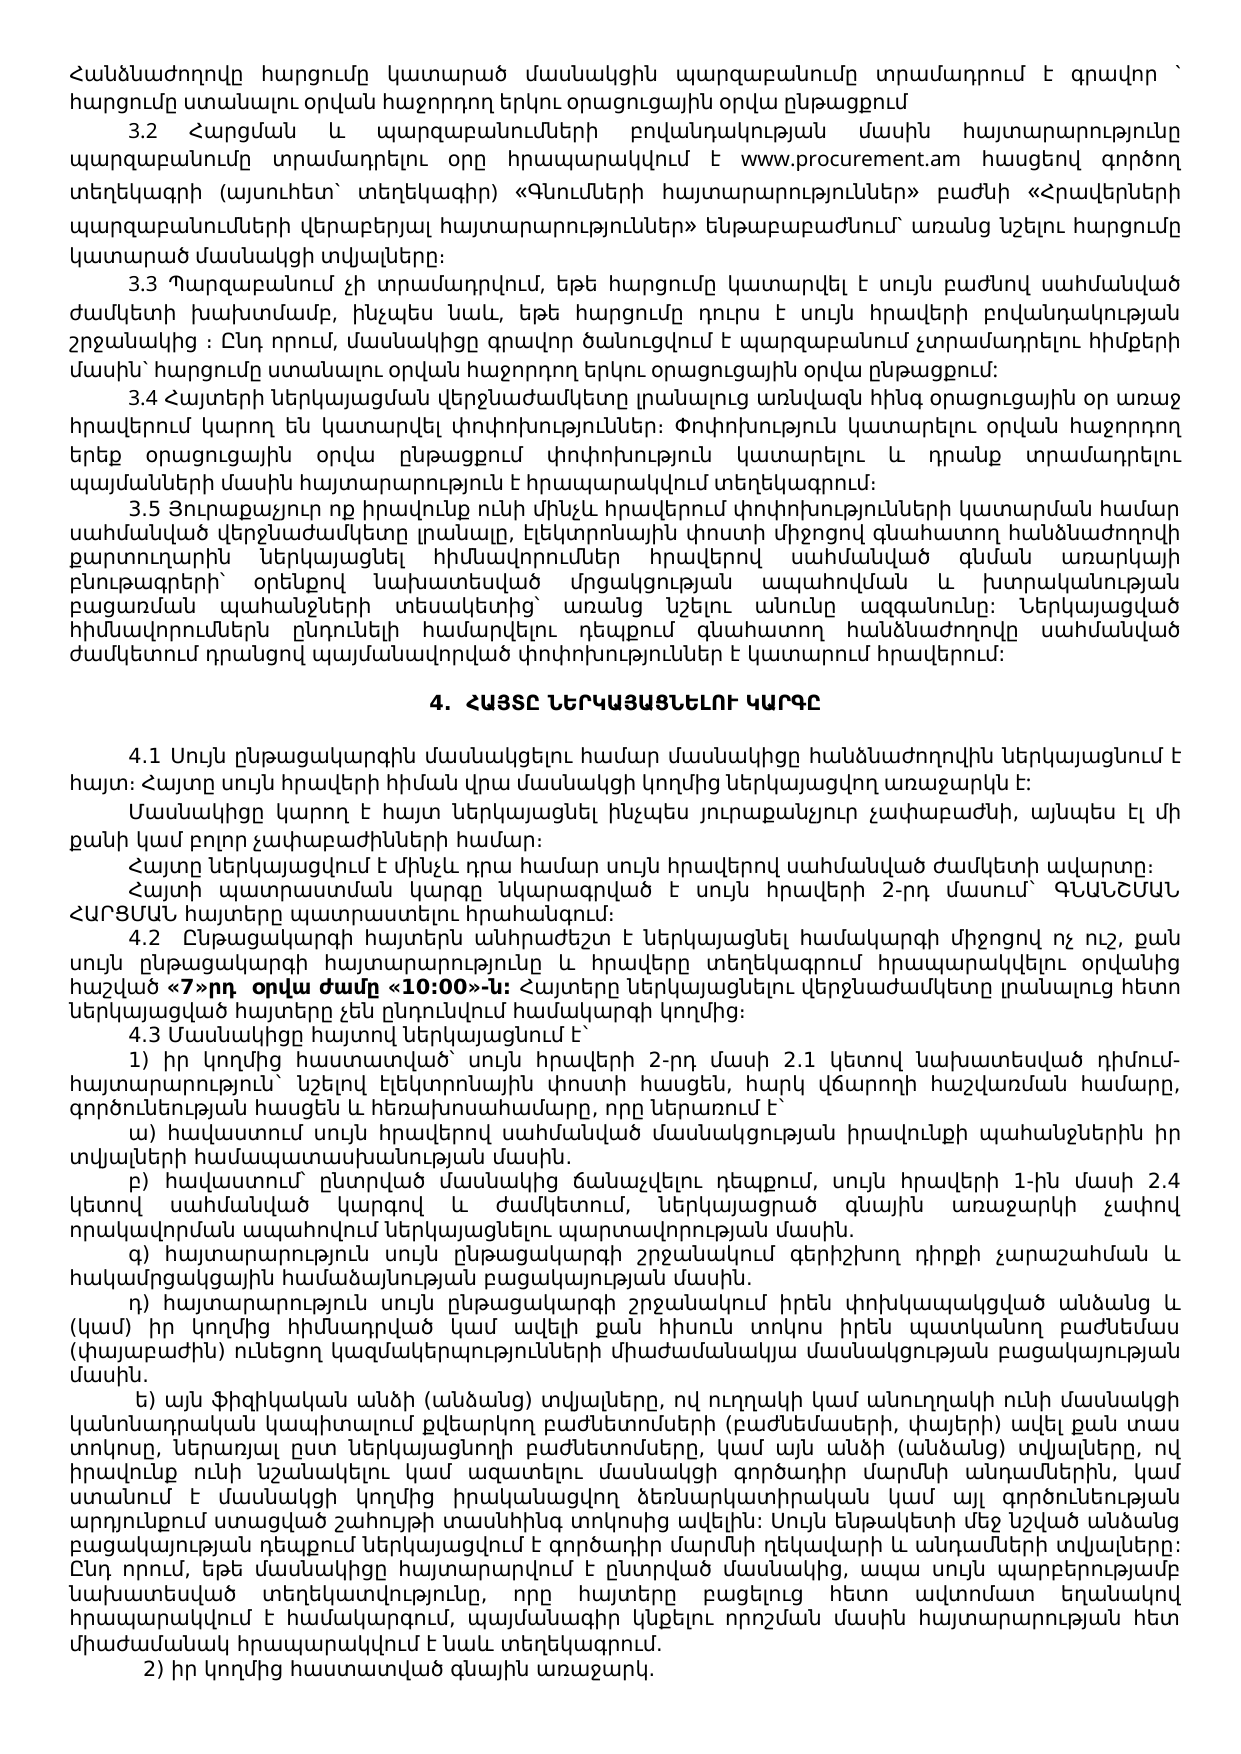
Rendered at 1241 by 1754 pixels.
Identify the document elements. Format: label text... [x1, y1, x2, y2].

text 2) իր կողմից հաստատված գնային առաջարկ. [69, 1657, 1181, 1681]
text բ) հավաստում՝ ընտրված մասնակից ճանաչվելու դեպքում, սույն հրավերի 1-ին մասի 2.4 կետով սահմանված կարգով և ժամկետում, ներկայացրած գնային առաջարկի չափով որակավորման ապահովում ներկայացնելու պարտավորության մասին. [69, 1169, 1181, 1242]
text Հայտի պատրաստման կարգը նկարագրված է սույն հրավերի 2-րդ մասում` ԳՆԱՆՇՄԱՆ ՀԱՐՑՄԱՆ հայտերը պատրաստելու հրահանգում։ [69, 878, 1181, 926]
text գ) հայտարարություն սույն ընթացակարգի շրջանակում գերիշխող դիրքի չարաշահման և հակամրցակցային համաձայնության բացակայության մասին. [69, 1242, 1181, 1291]
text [69, 59, 1181, 116]
text ա) հավաստում սույն հրավերով սահմանված մասնակցության իրավունքի պահանջներին իր տվյալների համապատասխանության մասին. [69, 1121, 1181, 1169]
text 4.2 Ընթացակարգի հայտերն անհրաժեշտ է ներկայացնել համակարգի միջոցով ոչ ուշ, քան սույն ընթացակարգի հայտարարությունը և հրավերը տեղեկագրում հրապարակվելու օրվանից հաշված «7»րդ օրվա ժամը «10:00»-ն: Հայտերը ներկայացնելու վերջնաժամկետը լրանալուց հետո ներկայացված հայտերը չեն ընդունվում համակարգի կողմից։ [69, 926, 1181, 1023]
text Հայտը ներկայացվում է մինչև դրա համար սույն հրավերով սահմանված ժամկետի ավարտը։ [69, 854, 1181, 878]
text 3.4 Հայտերի ներկայացման վերջնաժամկետը լրանալուց առնվազն հինգ օրացուցային օր առաջ հրավերում կարող են կատարվել փոփոխություններ։ Փոփոխություն կատարելու օրվան հաջորդող երեք օրացուցային օրվա ընթացքում փոփոխություն կատարելու և դրանք տրամադրելու պայմանների մասին հայտարարություն է հրապարակվում տեղեկագրում։ [69, 383, 1181, 497]
text 3.2 Հարցման և պարզաբանումների բովանդակության մասին հայտարարությունը պարզաբանումը տրամադրելու օրը հրապարակվում է www.procurement.am հասցեով գործող տեղեկագրի (այսուհետ` տեղեկագիր) «Գնումների հայտարարություններ» բաժնի «Հրավերների պարզաբանումների վերաբերյալ հայտարարություններ» ենթաբաբաժնում` առանց նշելու հարցումը կատարած մասնակցի տվյալները։ [69, 116, 1181, 269]
text դ) հայտարարություն սույն ընթացակարգի շրջանակում իրեն փոխկապակցված անձանց և (կամ) իր կողմից հիմնադրված կամ ավելի քան հիսուն տոկոս իրեն պատկանող բաժնեմաս (փայաբաժին) ունեցող կազմակերպությունների միաժամանակյա մասնակցության բացակայության մասին. [69, 1291, 1181, 1388]
text 1) իր կողմից հաստատված՝ սույն հրավերի 2-րդ մասի 2.1 կետով նախատեսված դիմում-հայտարարություն` նշելով էլեկտրոնային փոստի հասցեն, հարկ վճարողի հաշվառման համարը, գործունեության հասցեն և հեռախոսահամարը, որը ներառում է` [69, 1048, 1181, 1121]
text 4. ՀԱՅՏԸ ՆԵՐԿԱՅԱՑՆԵԼՈՒ ԿԱՐԳԸ [69, 691, 1181, 715]
text 4.3 Մասնակիցը հայտով ներկայացնում է` [69, 1023, 1181, 1048]
text Մասնակիցը կարող է հայտ ներկայացնել ինչպես յուրաքանչյուր չափաբաժնի, այնպես էլ մի քանի կամ բոլոր չափաբաժինների համար։ [69, 797, 1181, 854]
text ե) այն ֆիզիկական անձի (անձանց) տվյալները, ով ուղղակի կամ անուղղակի ունի մասնակցի կանոնադրական կապիտալում քվեարկող բաժնետոմսերի (բաժնեմասերի, փայերի) ավել քան տաս տոկոսը, ներառյալ ըստ ներկայացնողի բաժնետոմսերը, կամ այն անձի (անձանց) տվյալները, ով իրավունք ունի նշանակելու կամ ազատելու մասնակցի գործադիր մարմնի անդամներին, կամ ստանում է մասնակցի կողմից իրականացվող ձեռնարկատիրական կամ այլ գործունեության արդյունքում ստացված շահույթի տասնհինգ տոկոսից ավելին: Սույն ենթակետի մեջ նշված անձանց բացակայության դեպքում ներկայացվում է գործադիր մարմնի ղեկավարի և անդամների տվյալները: Ընդ որում, եթե մասնակիցը հայտարարվում է ընտրված մասնակից, ապա սույն պարբերությամբ նախատեսված տեղեկատվությունը, որը հայտերը բացելուց հետո ավտոմատ եղանակով հրապարակվում է համակարգում, պայմանագիր կնքելու որոշման մասին հայտարարության հետ միաժամանակ հրապարակվում է նաև տեղեկագրում. [69, 1388, 1181, 1657]
text 3.3 Պարզաբանում չի տրամադրվում, եթե հարցումը կատարվել է սույն բաժնով սահմանված ժամկետի խախտմամբ, ինչպես նաև, եթե հարցումը դուրս է սույն հրավերի բովանդակության շրջանակից ։ Ընդ որում, մասնակիցը գրավոր ծանուցվում է պարզաբանում չտրամադրելու հիմքերի մասին` հարցումը ստանալու օրվան հաջորդող երկու օրացուցային օրվա ընթացքում: [69, 269, 1181, 383]
text 4.1 Սույն ընթացակարգին մասնակցելու համար մասնակիցը հանձնաժողովին ներկայացնում է հայտ։ Հայտը սույն հրավերի հիման վրա մասնակցի կողմից ներկայացվող առաջարկն է: [69, 744, 1181, 797]
text 3.5 Յուրաքաչյուր ոք իրավունք ունի մինչև հրավերում փոփոխությունների կատարման համար սահմանված վերջնաժամկետը լրանալը, էլեկտրոնային փոստի միջոցով գնահատող հանձնաժողովի քարտուղարին ներկայացնել հիմնավորումներ հրավերով սահմանված գնման առարկայի բնութագրերի՝ օրենքով նախատեսված մրցակցության ապահովման և խտրականության բացառման պահանջների տեսակետից՝ առանց նշելու անունը ազգանունը: Ներկայացված հիմնավորումներն ընդունելի համարվելու դեպքում գնահատող հանձնաժողովը սահմանված ժամկետում դրանցով պայմանավորված փոփոխություններ է կատարում հրավերում: [69, 497, 1181, 667]
